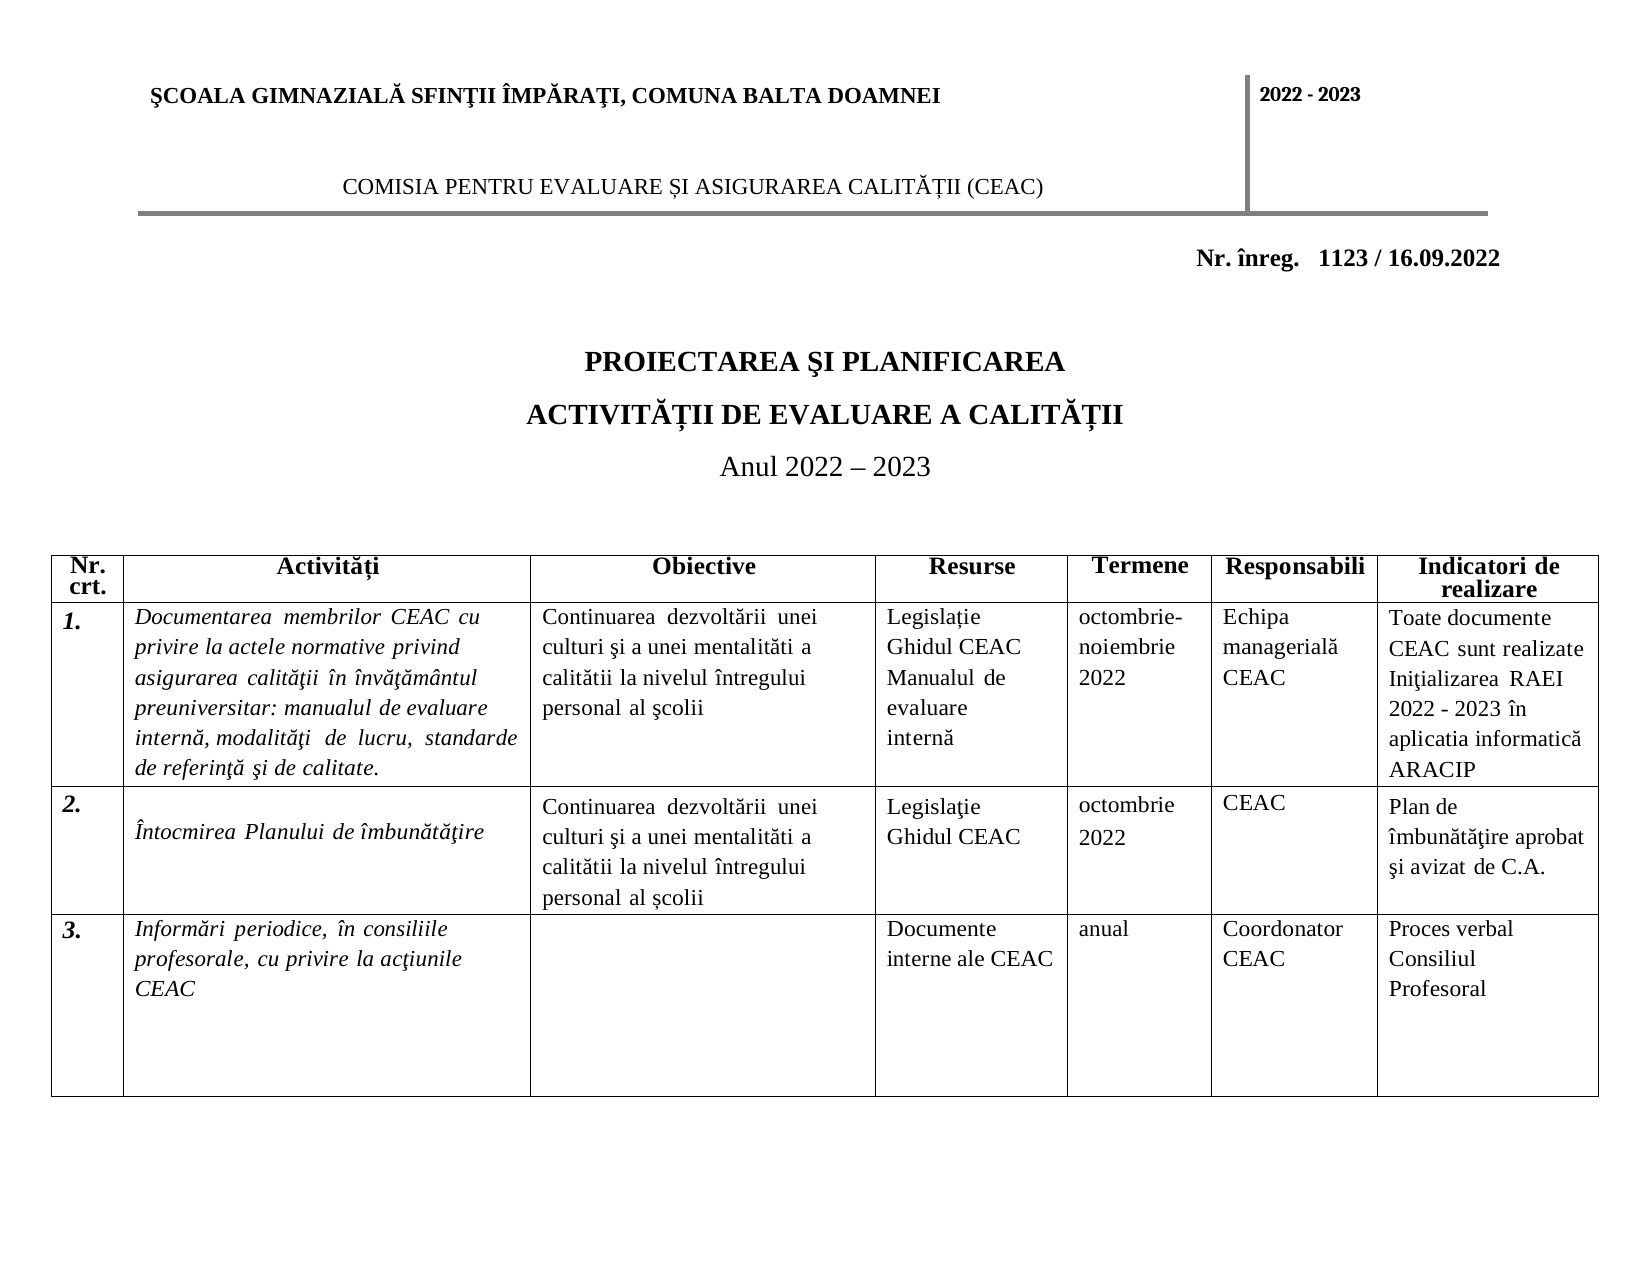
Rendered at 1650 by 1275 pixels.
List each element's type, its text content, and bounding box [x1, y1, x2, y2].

table_cell CEAC [1212, 787, 1377, 914]
table_cell [531, 915, 875, 1096]
table_cell 2. [52, 787, 123, 914]
table_header Obiective [531, 556, 875, 602]
table_cell Informări periodice, în consiliile profesorale, cu privire la acţiunile CEAC [124, 915, 530, 1096]
table_cell Continuarea dezvoltării unei culturi şi a unei mentalităti a calitătii la nivelul întregului personal al școlii [531, 787, 875, 914]
table_cell Toate documente CEAC sunt realizate Iniţializarea RAEI 2022 - 2023 în aplicatia informatică ARACIP [1378, 603, 1598, 786]
table_cell octombrie- noiembrie 2022 [1068, 603, 1211, 786]
table_header Responsabili [1212, 556, 1377, 602]
table_header Resurse [876, 556, 1067, 602]
text Anul 2022 – 2023 [150, 449, 1500, 483]
table_header Termene [1068, 556, 1211, 602]
table_cell Coordonator CEAC [1212, 915, 1377, 1096]
table_cell 3. [52, 915, 123, 1096]
table_cell 1. [52, 603, 123, 786]
table_cell octombrie 2022 [1068, 787, 1211, 914]
table_cell Echipa managerială CEAC [1212, 603, 1377, 786]
table_cell anual [1068, 915, 1211, 1096]
text Nr. înreg. 1123 / 16.09.2022 [150, 243, 1500, 272]
table_cell Continuarea dezvoltării unei culturi şi a unei mentalităti a calitătii la nivelul întregului personal al şcolii [531, 603, 875, 786]
text ACTIVITĂȚII DE EVALUARE A CALITĂȚII [150, 397, 1500, 430]
table_cell Legislaţie Ghidul CEAC [876, 787, 1067, 914]
table_cell Documente interne ale CEAC [876, 915, 1067, 1096]
table_cell Documentarea membrilor CEAC cu privire la actele normative privind asigurarea calităţii în învăţământul preuniversitar: manualul de evaluare internă, modalităţi de lucru, standarde de referinţă şi de calitate. [124, 603, 530, 786]
table_cell Proces verbal Consiliul Profesoral [1378, 915, 1598, 1096]
table_cell Întocmirea Planului de îmbunătăţire [124, 787, 530, 914]
table_cell Plan de îmbunătăţire aprobat şi avizat de C.A. [1378, 787, 1598, 914]
table_header Activități [124, 556, 530, 602]
table_cell Legislație Ghidul CEAC Manualul de evaluare internă [876, 603, 1067, 786]
table_header Indicatori de realizare [1378, 556, 1598, 602]
text PROIECTAREA ŞI PLANIFICAREA [150, 344, 1500, 377]
table_header Nr. crt. [52, 556, 123, 602]
